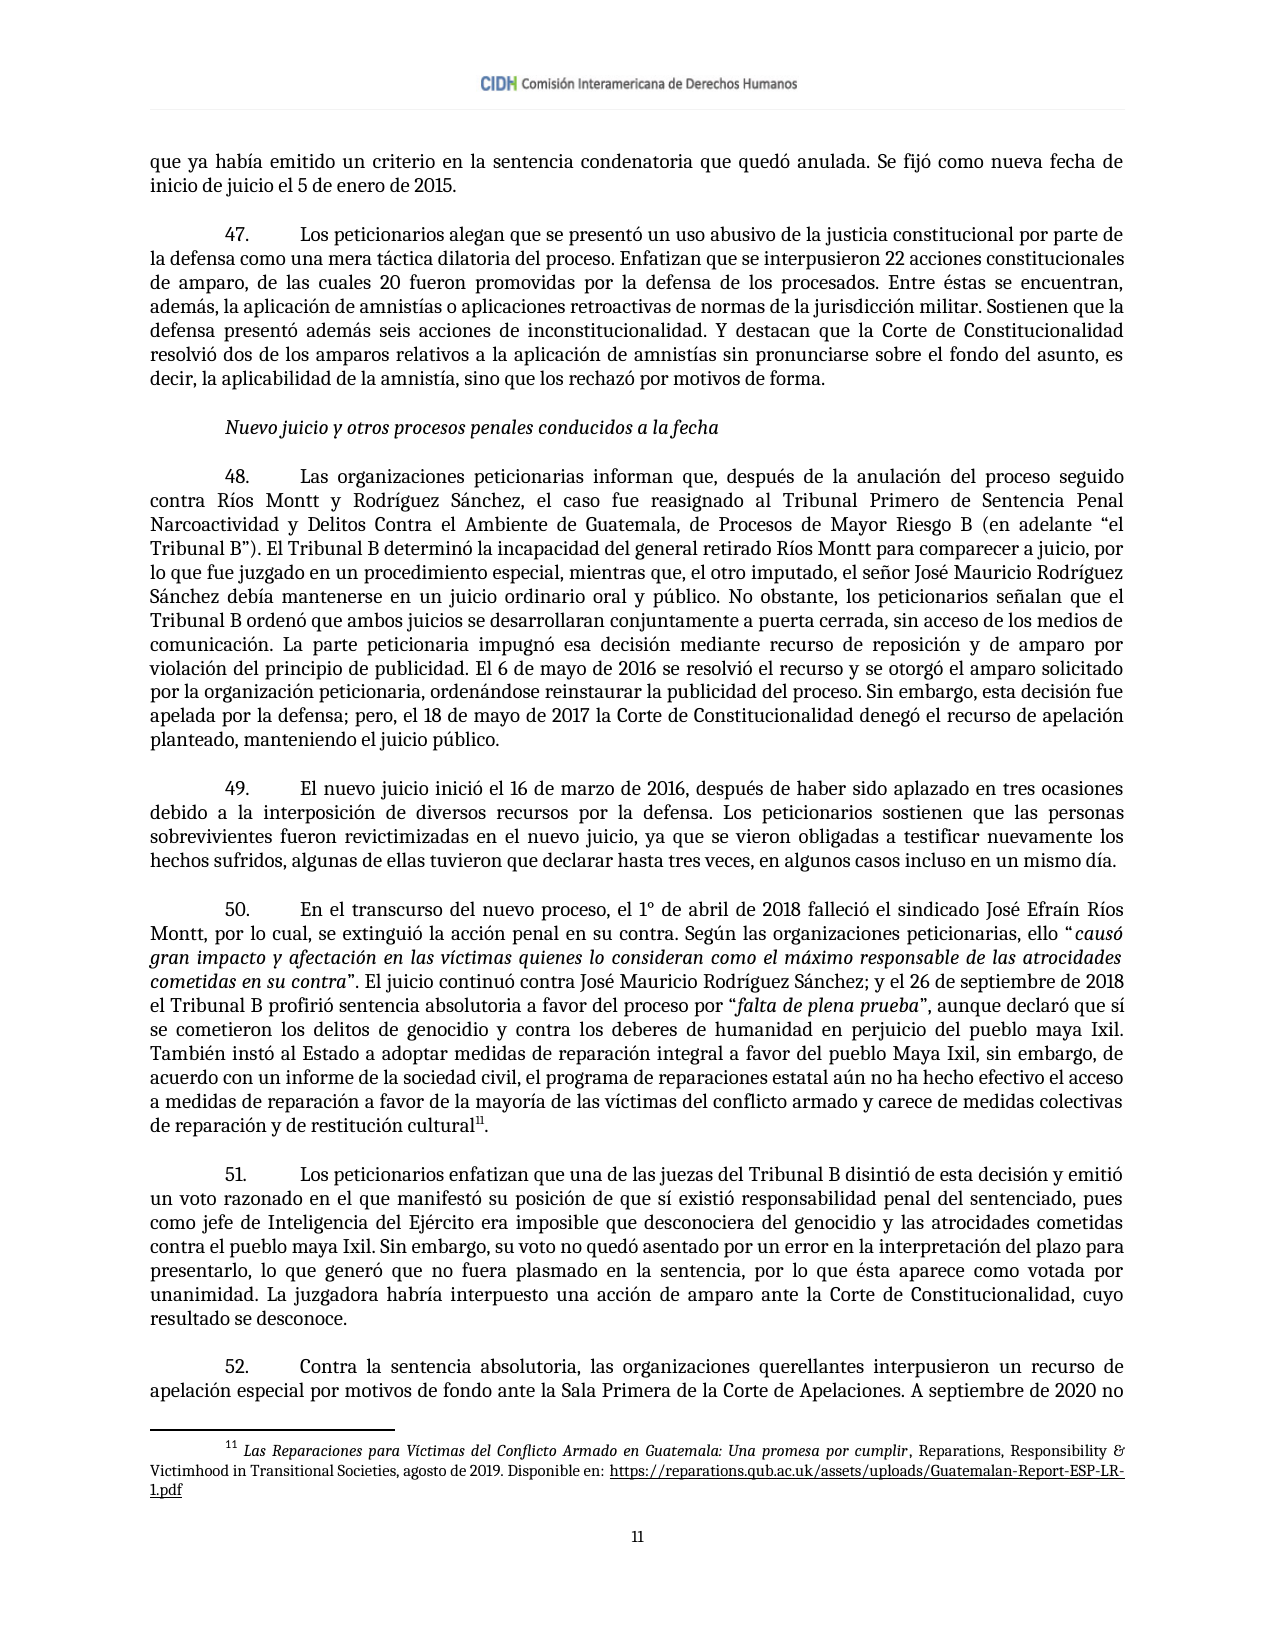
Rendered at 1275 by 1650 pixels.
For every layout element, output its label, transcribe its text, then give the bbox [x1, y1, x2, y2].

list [150, 150, 1125, 198]
picture [475, 75, 800, 93]
list Los peticionarios enfatizan que una de las juezas del Tribunal B disintió de esta decisión y emitió un voto razonado en el que manifestó su posición de que sí existió responsabilidad penal del sentenciado, pues como jefe de Inteligencia del Ejército era imposible que desconociera del genocidio y las atrocidades cometidas contra el pueblo maya Ixil. Sin embargo, su voto no quedó asentado por un error en la interpretación del plazo para presentarlo, lo que generó que no fuera plasmado en la sentencia, por lo que ésta aparece como votada por unanimidad. La juzgadora habría interpuesto una acción de amparo ante la Corte de Constitucionalidad, cuyo resultado se desconoce. [150, 1162, 1125, 1330]
list En el transcurso del nuevo proceso, el 1° de abril de 2018 falleció el sindicado José Efraín Ríos Montt, por lo cual, se extinguió la acción penal en su contra. Según las organizaciones peticionarias, ello “causó gran impacto y afectación en las víctimas quienes lo consideran como el máximo responsable de las atrocidades cometidas en su contra”. El juicio continuó contra José Mauricio Rodríguez Sánchez; y el 26 de septiembre de 2018 el Tribunal B profirió sentencia absolutoria a favor del proceso por “falta de plena prueba”, aunque declaró que sí se cometieron los delitos de genocidio y contra los deberes de humanidad en perjuicio del pueblo maya Ixil. También instó al Estado a adoptar medidas de reparación integral a favor del pueblo Maya Ixil, sin embargo, de acuerdo con un informe de la sociedad civil, el programa de reparaciones estatal aún no ha hecho efectivo el acceso a medidas de reparación a favor de la mayoría de las víctimas del conflicto armado y carece de medidas colectivas de reparación y de restitución cultural. [150, 898, 1125, 1137]
list Nuevo juicio y otros procesos penales conducidos a la fecha [225, 416, 1125, 439]
list Las organizaciones peticionarias informan que, después de la anulación del proceso seguido contra Ríos Montt y Rodríguez Sánchez, el caso fue reasignado al Tribunal Primero de Sentencia Penal Narcoactividad y Delitos Contra el Ambiente de Guatemala, de Procesos de Mayor Riesgo B (en adelante “el Tribunal B”). El Tribunal B determinó la incapacidad del general retirado Ríos Montt para comparecer a juicio, por lo que fue juzgado en un procedimiento especial, mientras que, el otro imputado, el señor José Mauricio Rodríguez Sánchez debía mantenerse en un juicio ordinario oral y público. No obstante, los peticionarios señalan que el Tribunal B ordenó que ambos juicios se desarrollaran conjuntamente a puerta cerrada, sin acceso de los medios de comunicación. La parte peticionaria impugnó esa decisión mediante recurso de reposición y de amparo por violación del principio de publicidad. El 6 de mayo de 2016 se resolvió el recurso y se otorgó el amparo solicitado por la organización peticionaria, ordenándose reinstaurar la publicidad del proceso. Sin embargo, esta decisión fue apelada por la defensa; pero, el 18 de mayo de 2017 la Corte de Constitucionalidad denegó el recurso de apelación planteado, manteniendo el juicio público. [150, 464, 1125, 752]
list El nuevo juicio inició el 16 de marzo de 2016, después de haber sido aplazado en tres ocasiones debido a la interposición de diversos recursos por la defensa. Los peticionarios sostienen que las personas sobrevivientes fueron revictimizadas en el nuevo juicio, ya que se vieron obligadas a testificar nuevamente los hechos sufridos, algunas de ellas tuvieron que declarar hasta tres veces, en algunos casos incluso en un mismo día. [150, 777, 1125, 873]
list Los peticionarios alegan que se presentó un uso abusivo de la justicia constitucional por parte de la defensa como una mera táctica dilatoria del proceso. Enfatizan que se interpusieron 22 acciones constitucionales de amparo, de las cuales 20 fueron promovidas por la defensa de los procesados. Entre éstas se encuentran, además, la aplicación de amnistías o aplicaciones retroactivas de normas de la jurisdicción militar. Sostienen que la defensa presentó además seis acciones de inconstitucionalidad. Y destacan que la Corte de Constitucionalidad resolvió dos de los amparos relativos a la aplicación de amnistías sin pronunciarse sobre el fondo del asunto, es decir, la aplicabilidad de la amnistía, sino que los rechazó por motivos de forma. [150, 223, 1125, 391]
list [150, 1355, 1125, 1403]
